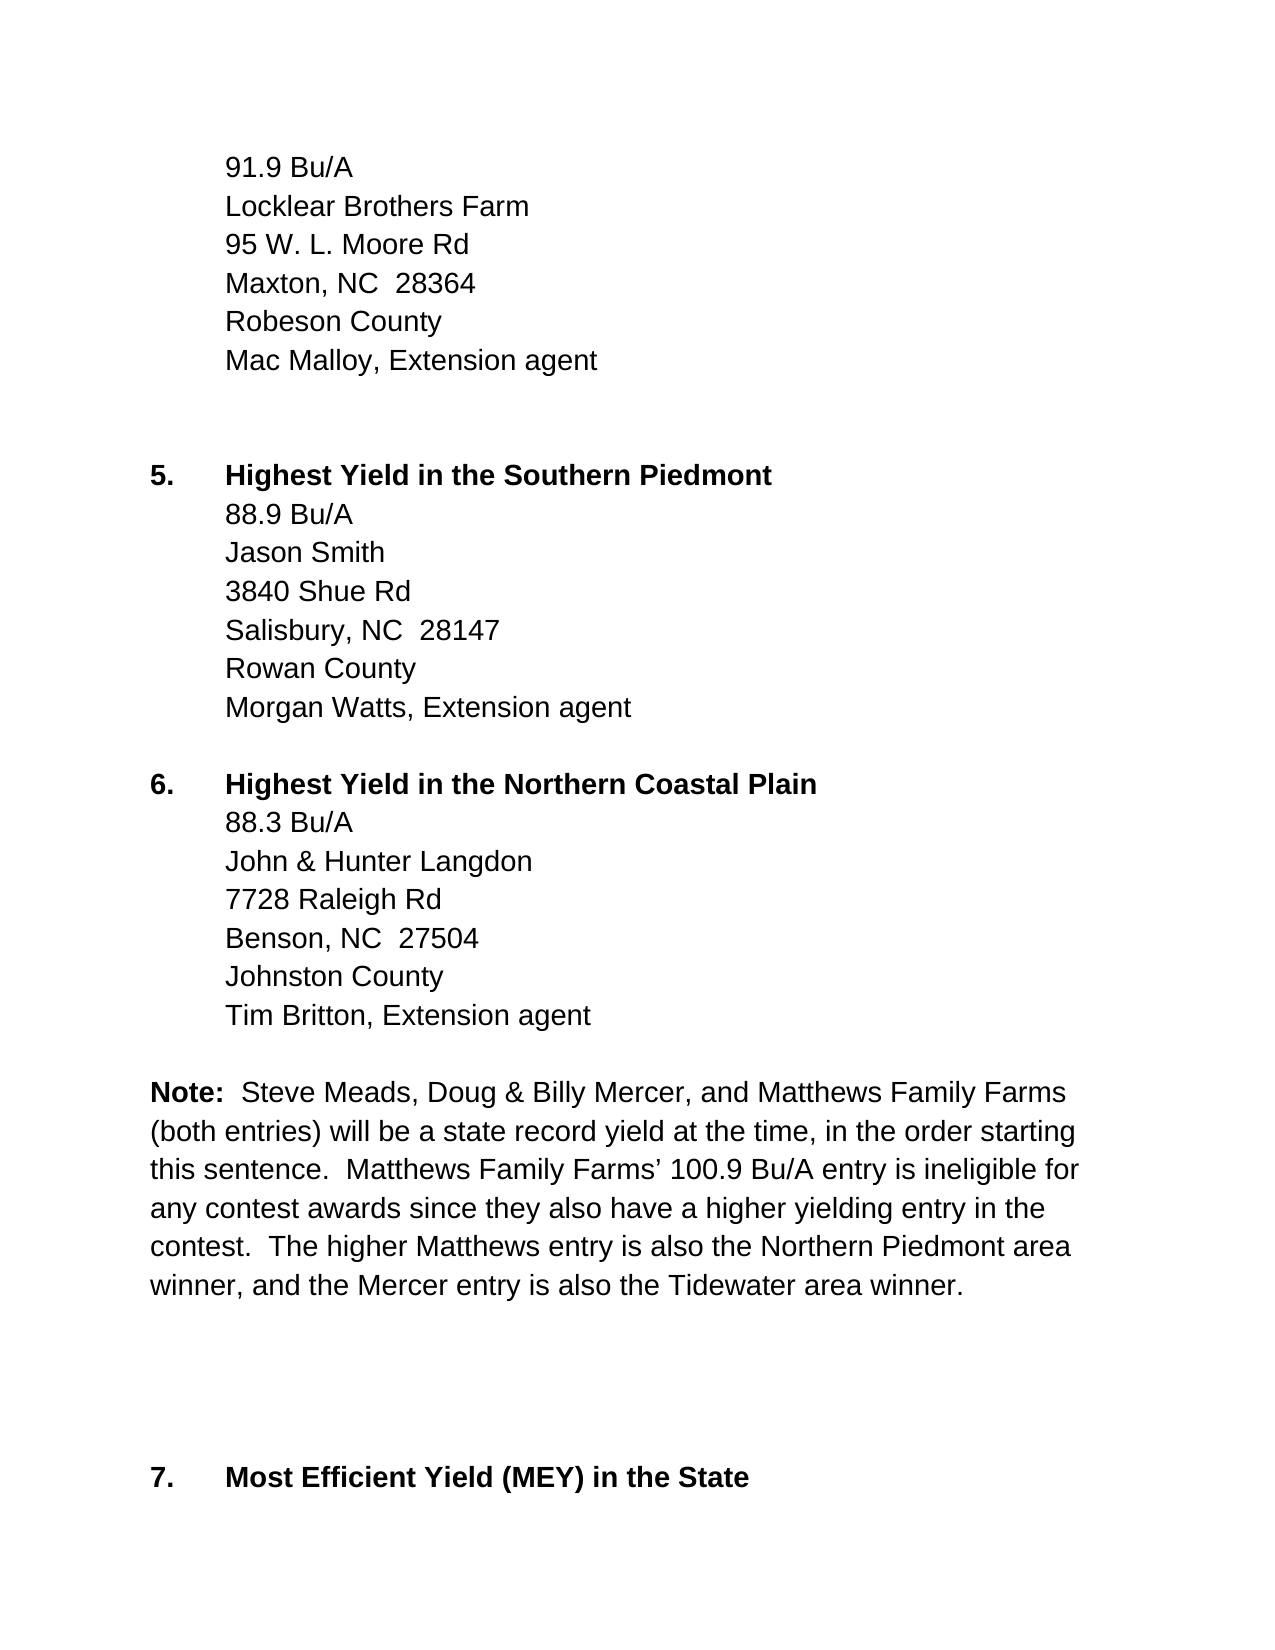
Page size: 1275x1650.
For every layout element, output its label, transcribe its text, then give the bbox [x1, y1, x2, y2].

text 88.9 Bu/A [150, 497, 1125, 530]
text Jason Smith [150, 535, 1125, 569]
text 6. Highest Yield in the Northern Coastal Plain [150, 767, 1125, 800]
text Mac Malloy, Extension agent [150, 343, 1125, 376]
text John & Hunter Langdon [150, 844, 1125, 877]
text 5. Highest Yield in the Southern Piedmont [150, 458, 1125, 492]
text Tim Britton, Extension agent [150, 998, 1125, 1031]
text Salisbury, NC 28147 [150, 612, 1125, 646]
text Morgan Watts, Extension agent [150, 689, 1125, 723]
text Robeson County [150, 304, 1125, 338]
text 88.3 Bu/A [150, 805, 1125, 839]
text Benson, NC 27504 [150, 921, 1125, 954]
text Maxton, NC 28364 [150, 266, 1125, 299]
text 91.9 Bu/A [150, 150, 1125, 183]
text Locklear Brothers Farm [150, 188, 1125, 222]
text Note: Steve Meads, Doug & Billy Mercer, and Matthews Family Farms (both entries) will be a state record yield at the time, in the order starting this sentence. Matthews Family Farms’ 100.9 Bu/A entry is ineligible for any contest awards since they also have a higher yielding entry in the contest. The higher Matthews entry is also the Northern Piedmont area winner, and the Mercer entry is also the Tidewater area winner. [150, 1075, 1125, 1301]
text Rowan County [150, 651, 1125, 684]
text 7728 Raleigh Rd [150, 882, 1125, 916]
text Johnston County [150, 959, 1125, 993]
text 3840 Shue Rd [150, 574, 1125, 607]
text 7. Most Efficient Yield (MEY) in the State [150, 1460, 1125, 1494]
text 95 W. L. Moore Rd [150, 227, 1125, 261]
